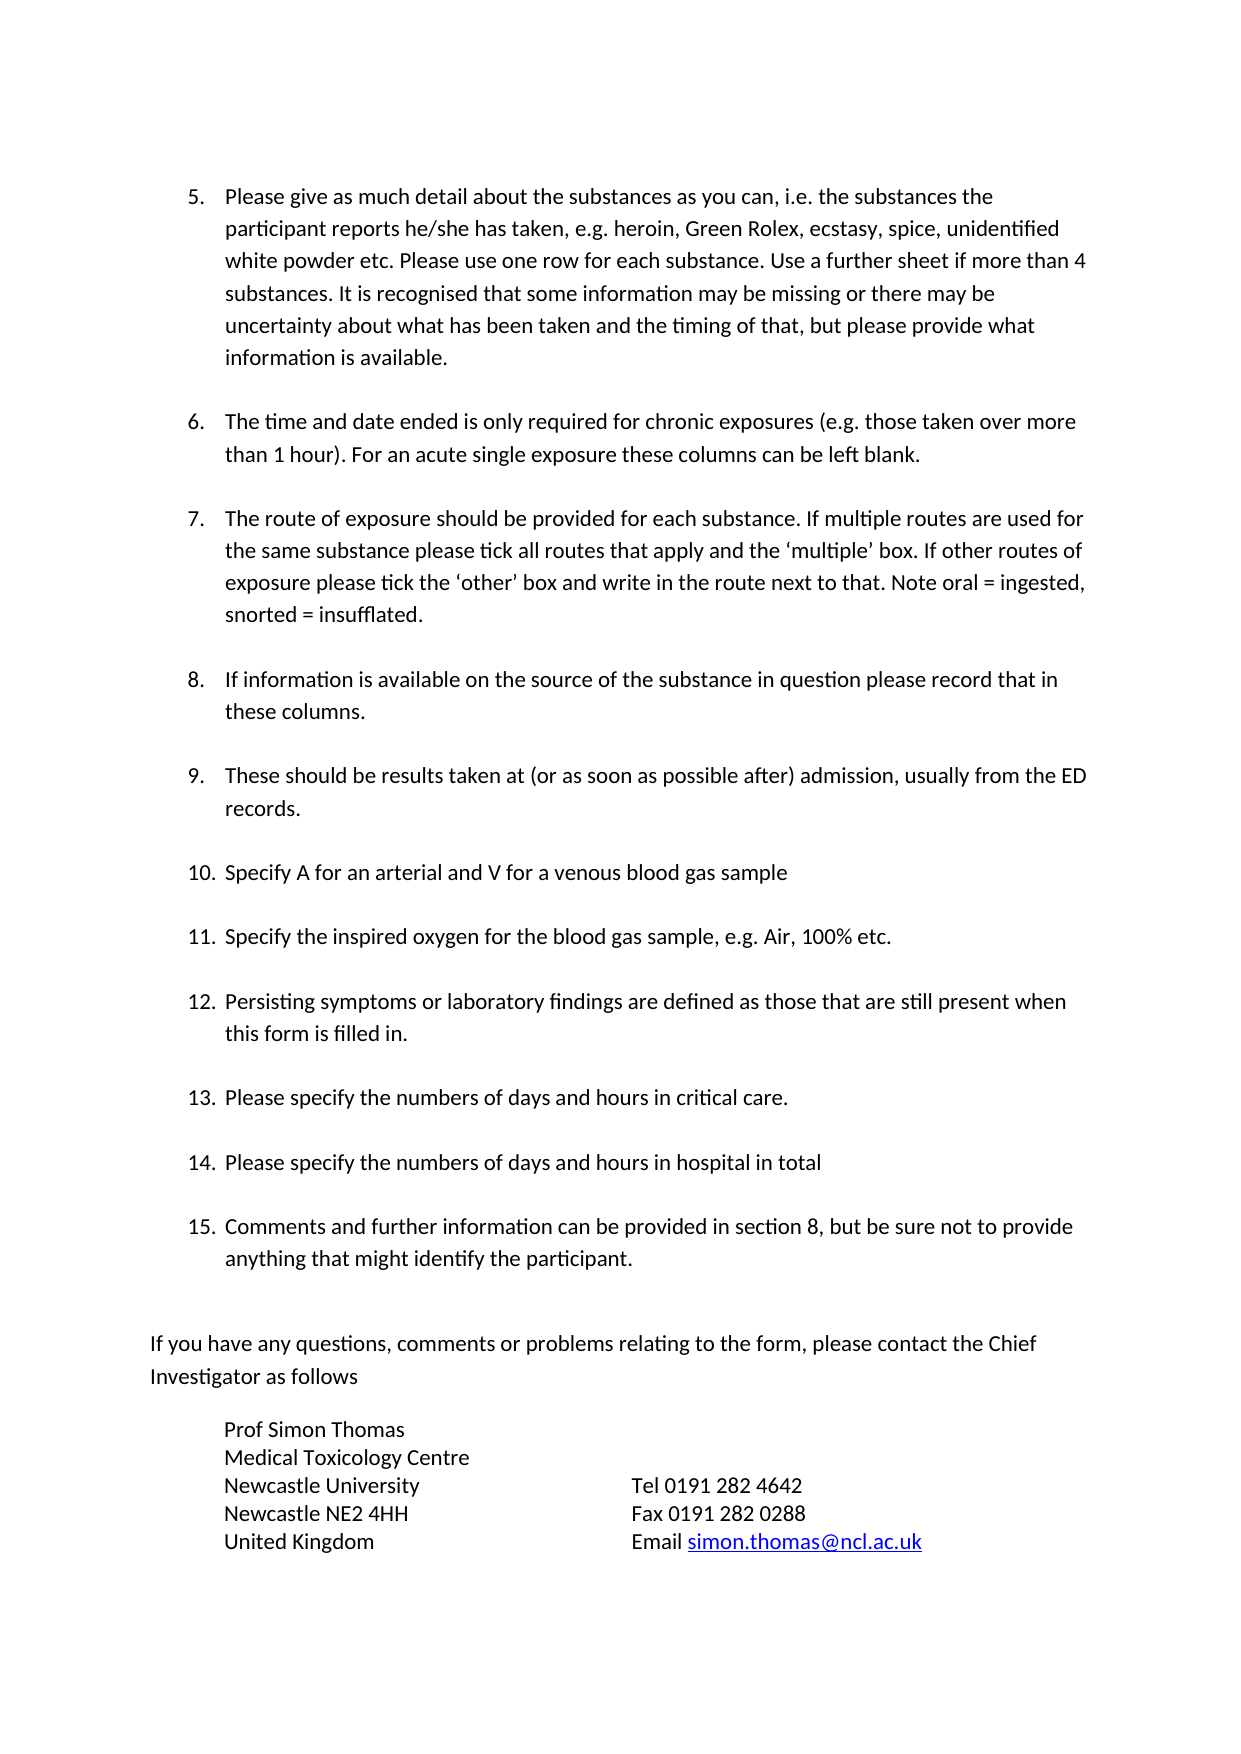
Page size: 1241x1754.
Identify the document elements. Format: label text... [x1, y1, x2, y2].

text If you have any questions, comments or problems relating to the form, please contact the Chief Investigator as follows [150, 1329, 1090, 1390]
list Please specify the numbers of days and hours in hospital in total [187, 1148, 1090, 1176]
list Please give as much detail about the substances as you can, i.e. the substances the participant reports he/she has taken, e.g. heroin, Green Rolex, ecstasy, spice, unidentified white powder etc. Please use one row for each substance. Use a further sheet if more than 4 substances. It is recognised that some information may be missing or there may be uncertainty about what has been taken and the timing of that, but please provide what information is available. [187, 182, 1090, 403]
list Please specify the numbers of days and hours in critical care. [187, 1083, 1090, 1111]
list Comments and further information can be provided in section 8, but be sure not to provide anything that might identify the participant. [187, 1212, 1090, 1272]
table_header Prof Simon Thomas Medical Toxicology Centre Newcastle University Newcastle NE2 4HH United Kingdom [139, 1415, 620, 1583]
list Persisting symptoms or laboratory findings are defined as those that are still present when this form is filled in. [187, 987, 1090, 1079]
list The route of exposure should be provided for each substance. If multiple routes are used for the same substance please tick all routes that apply and the ‘multiple’ box. If other routes of exposure please tick the ‘other’ box and write in the route next to that. Note oral = ingested, snorted = insufflated. [187, 504, 1090, 629]
list The time and date ended is only required for chronic exposures (e.g. those taken over more than 1 hour). For an acute single exposure these columns can be left blank. [187, 407, 1090, 500]
table_header Tel 0191 282 4642 Fax 0191 282 0288 Email simon.thomas@ncl.ac.uk [620, 1415, 1101, 1583]
list Specify A for an arterial and V for a venous blood gas sample [187, 858, 1090, 886]
list If information is available on the source of the substance in question please record that in these columns. [187, 665, 1090, 725]
list Specify the inspired oxygen for the blood gas sample, e.g. Air, 100% etc. [187, 922, 1090, 983]
list These should be results taken at (or as soon as possible after) admission, usually from the ED records. [187, 762, 1090, 822]
